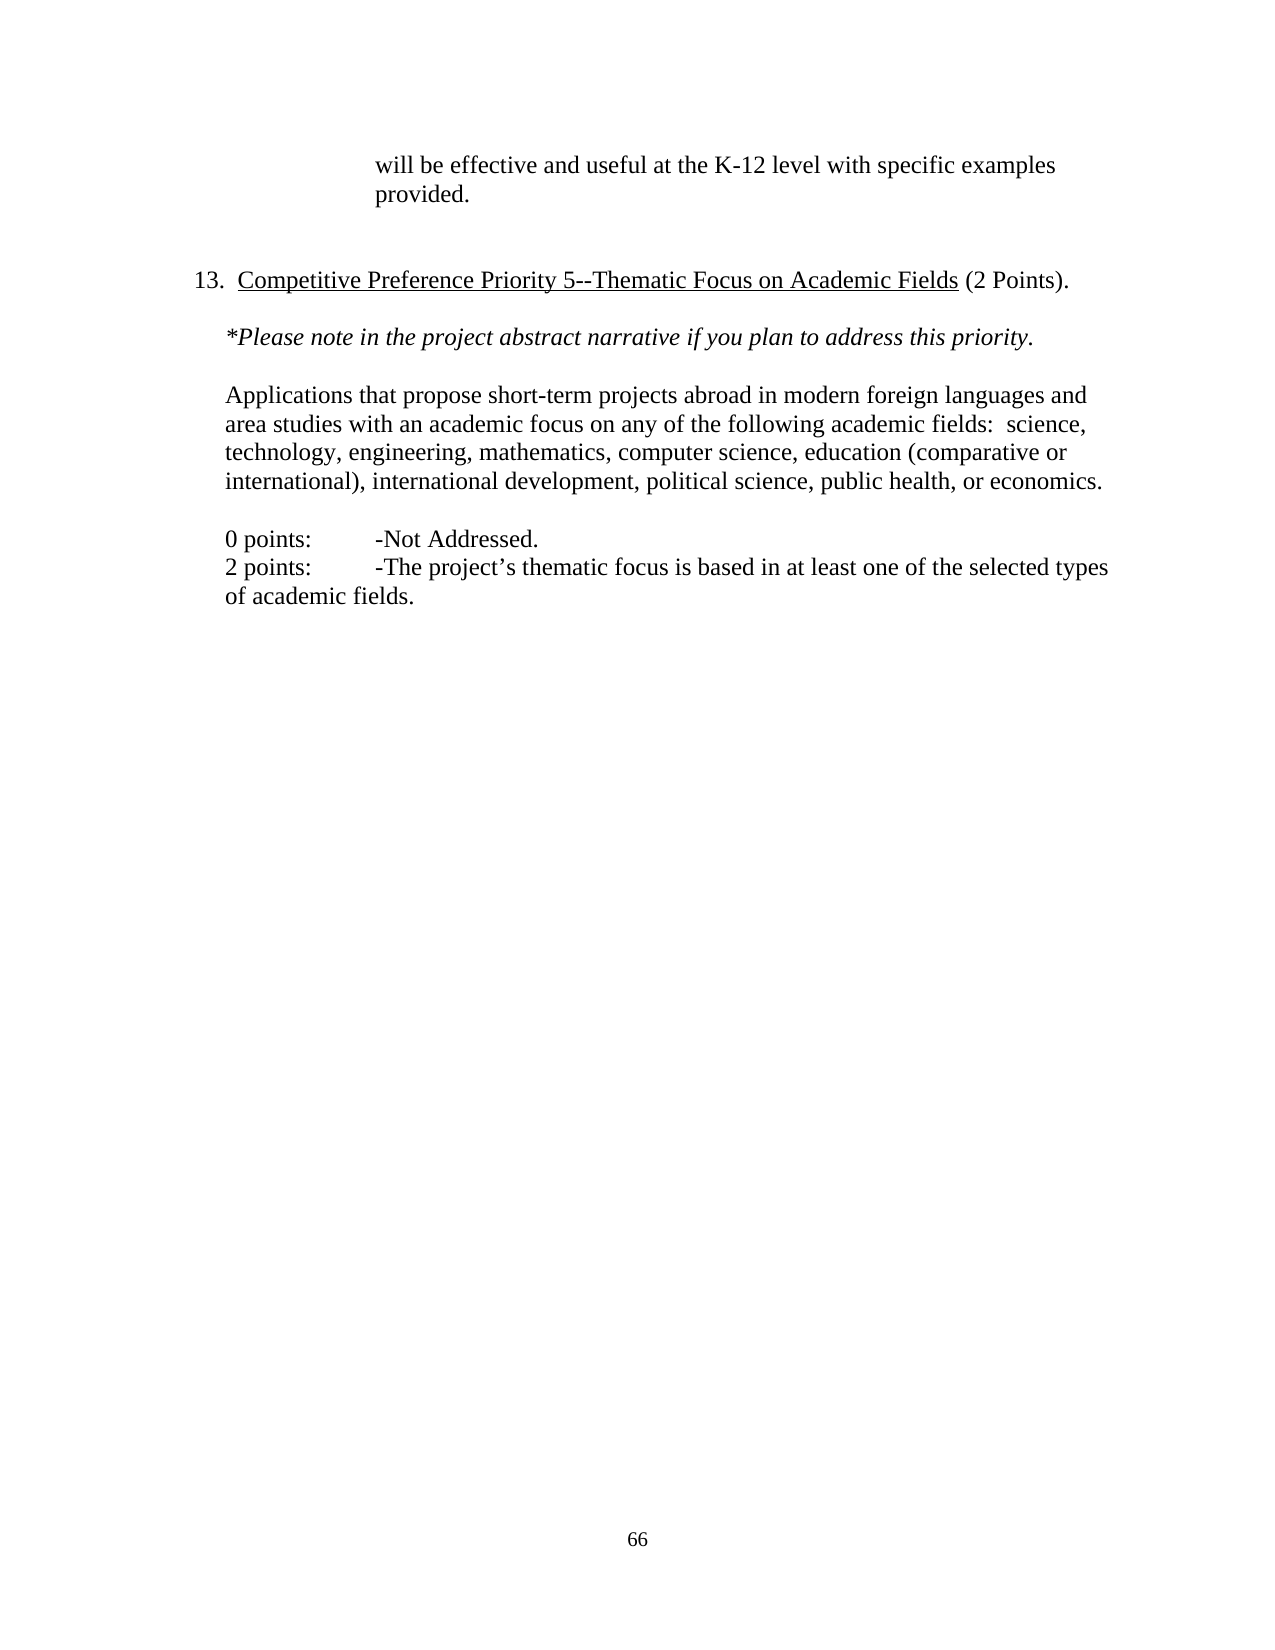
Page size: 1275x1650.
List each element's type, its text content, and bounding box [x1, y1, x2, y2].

text 13. Competitive Preference Priority 5--Thematic Focus on Academic Fields (2 Points). [150, 265, 1125, 294]
text Applications that propose short-term projects abroad in modern foreign languages and area studies with an academic focus on any of the following academic fields: science, technology, engineering, mathematics, computer science, education (comparative or international), international development, political science, public health, or economics. [225, 380, 1125, 495]
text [225, 150, 1125, 207]
text *Please note in the project abstract narrative if you plan to address this priority. [225, 322, 1125, 351]
text 0 points: -Not Addressed. [150, 524, 1125, 552]
text 2 points: -The project’s thematic focus is based in at least one of the selected types of academic fields. [225, 552, 1125, 610]
